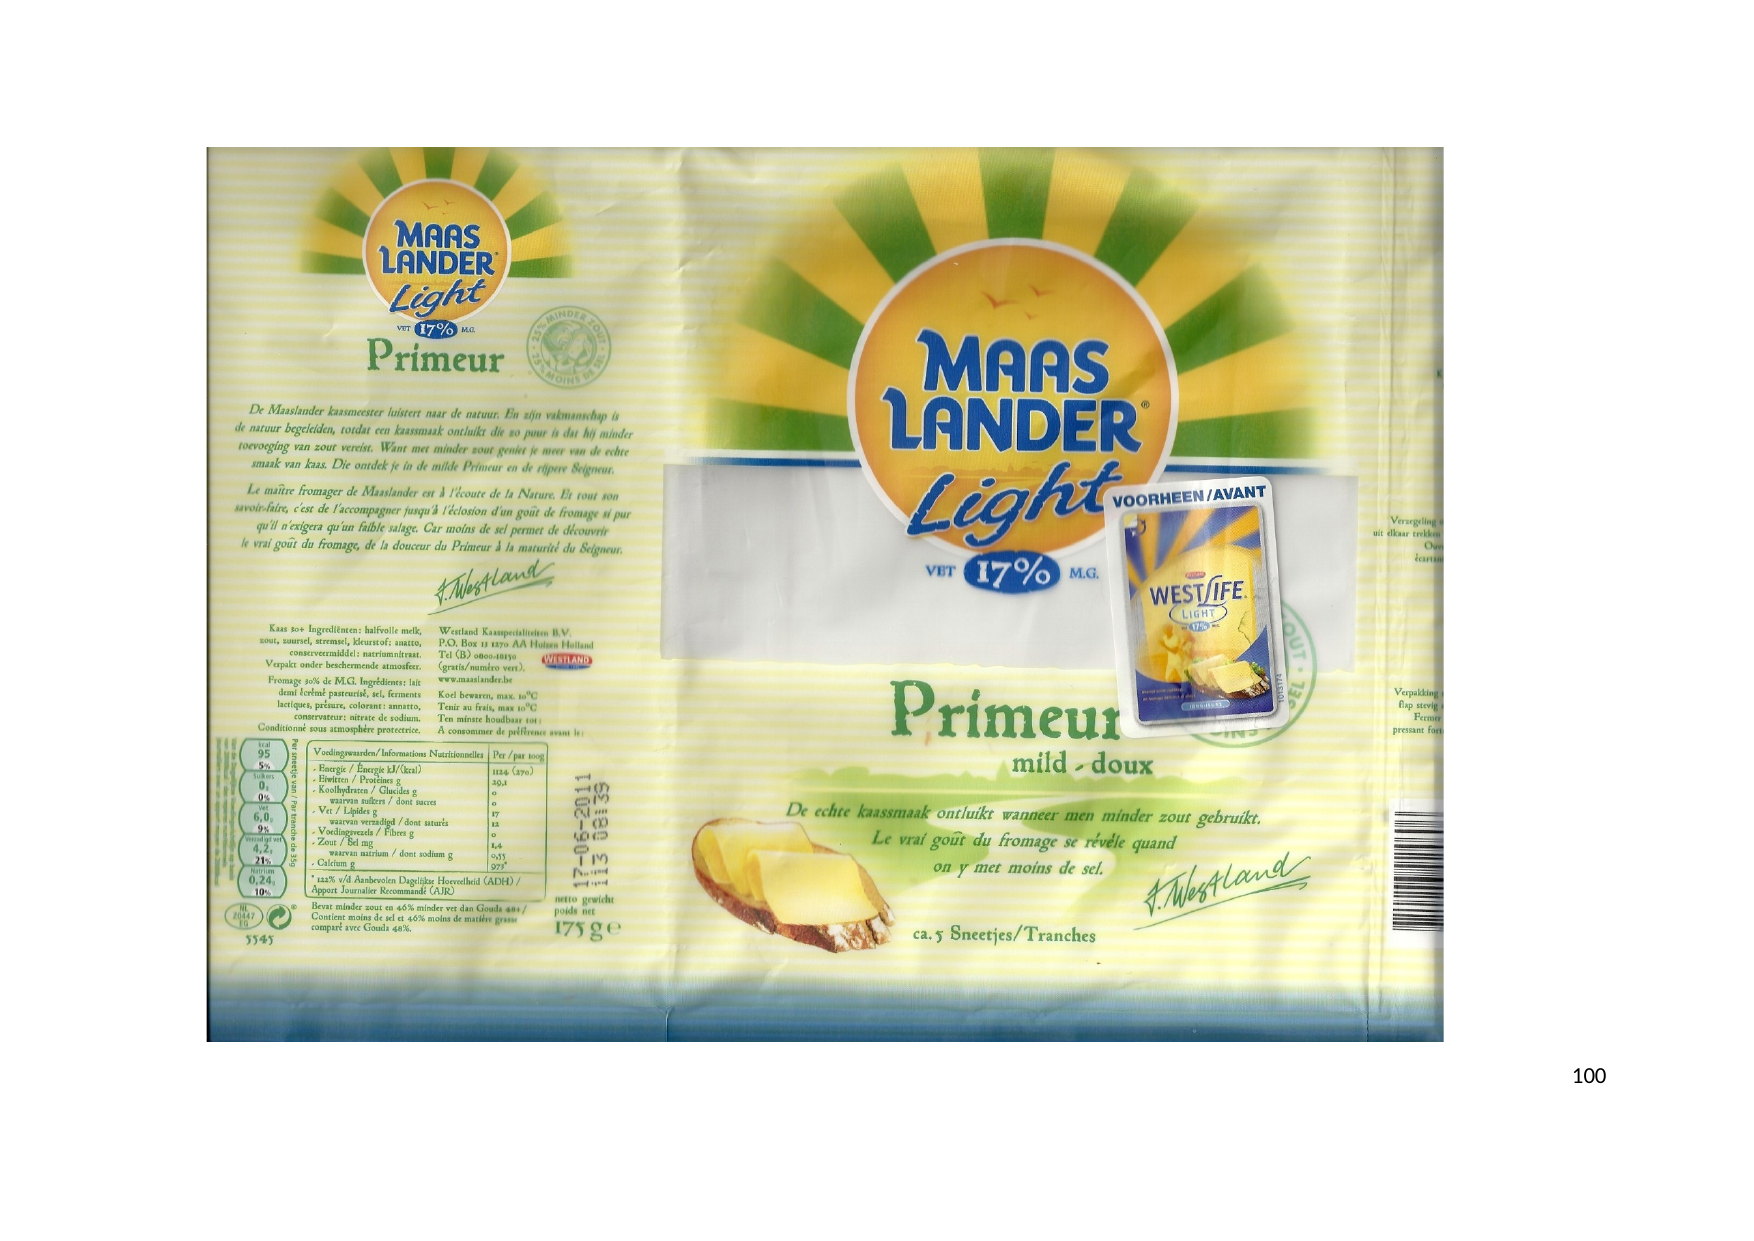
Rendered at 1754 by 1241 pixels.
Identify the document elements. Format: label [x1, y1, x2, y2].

picture [206, 147, 1444, 1042]
